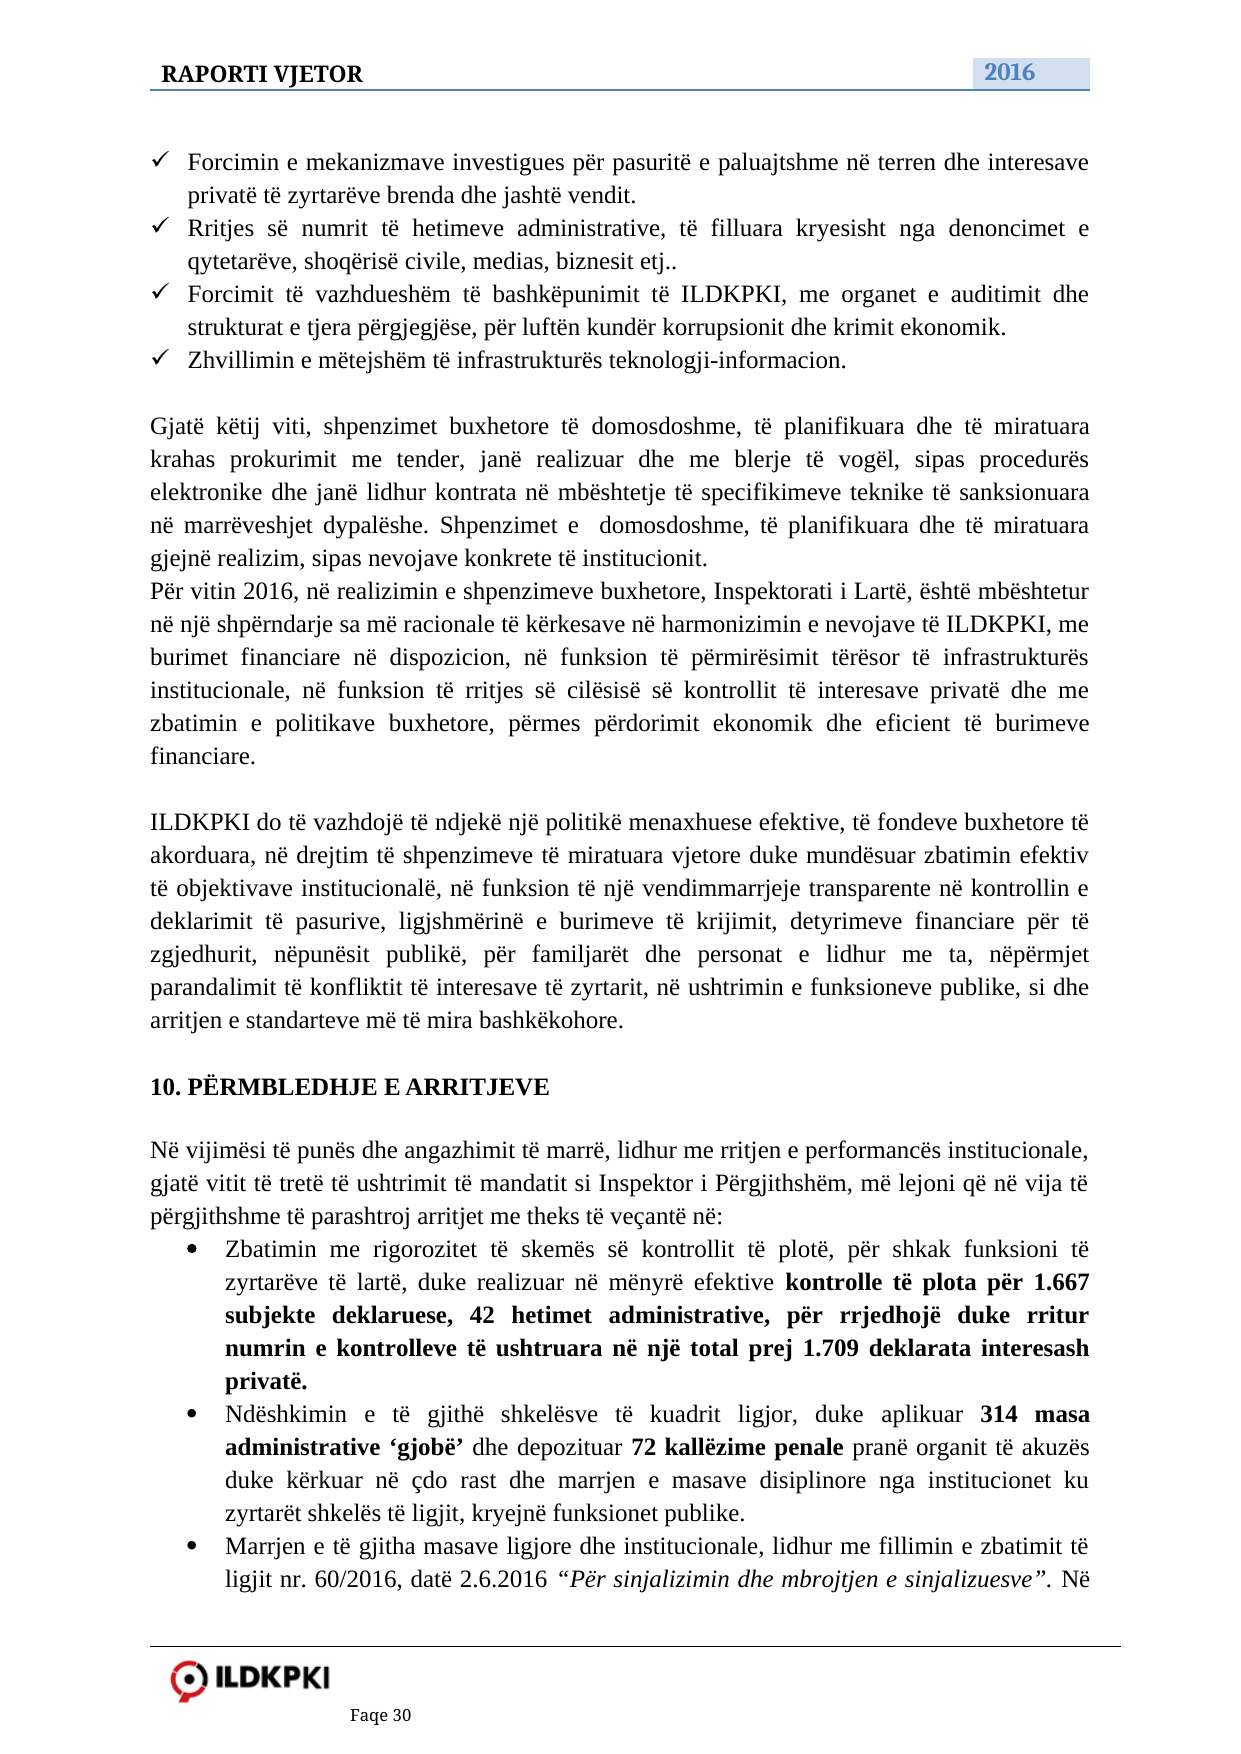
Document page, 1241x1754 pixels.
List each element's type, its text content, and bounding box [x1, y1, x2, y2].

subtitle PËRMBLEDHJE E ARRITJEVE [150, 1072, 1090, 1100]
list Zhvillimin e mëtejshëm të infrastrukturës teknologji-informacion. [150, 345, 1090, 374]
text Në vijimësi të punës dhe angazhimit të marrë, lidhur me rritjen e performancës institucionale, gjatë vitit të tretë të ushtrimit të mandatit si Inspektor i Përgjithshëm, më lejoni që në vija të përgjithshme të parashtroj arritjet me theks të veçantë në: [150, 1135, 1090, 1229]
list Forcimin e mekanizmave investigues për pasuritë e paluajtshme në terren dhe interesave privatë të zyrtarëve brenda dhe jashtë vendit. [150, 147, 1090, 209]
picture [161, 1647, 337, 1708]
text Gjatë këtij viti, shpenzimet buxhetore të domosdoshme, të planifikuara dhe të miratuara krahas prokurimit me tender, janë realizuar dhe me blerje të vogël, sipas procedurës elektronike dhe janë lidhur kontrata në mbështetje të specifikimeve teknike të sanksionuara në marrëveshjet dypalëshe. Shpenzimet e domosdoshme, të planifikuara dhe të miratuara gjejnë realizim, sipas nevojave konkrete të institucionit. [150, 411, 1090, 572]
list Forcimit të vazhdueshëm të bashkëpunimit të ILDKPKI, me organet e auditimit dhe strukturat e tjera përgjegjëse, për luftën kundër korrupsionit dhe krimit ekonomik. [150, 279, 1090, 341]
list Ndëshkimin e të gjithë shkelësve të kuadrit ligjor, duke aplikuar 314 masa administrative ‘gjobë’ dhe depozituar 72 kallëzime penale pranë organit të akuzës duke kërkuar në çdo rast dhe marrjen e masave disiplinore nga institucionet ku zyrtarët shkelës të ligjit, kryejnë funksionet publike. [187, 1399, 1090, 1527]
text ILDKPKI do të vazhdojë të ndjekë një politikë menaxhuese efektive, të fondeve buxhetore të akorduara, në drejtim të shpenzimeve të miratuara vjetore duke mundësuar zbatimin efektiv të objektivave institucionalë, në funksion të një vendimmarrjeje transparente në kontrollin e deklarimit të pasurive, ligjshmërinë e burimeve të krijimit, detyrimeve financiare për të zgjedhurit, nëpunësit publikë, për familjarët dhe personat e lidhur me ta, nëpërmjet parandalimit të konfliktit të interesave të zyrtarit, në ushtrimin e funksioneve publike, si dhe arritjen e standarteve më të mira bashkëkohore. [150, 807, 1090, 1034]
list Rritjes së numrit të hetimeve administrative, të filluara kryesisht nga denoncimet e qytetarëve, shoqërisë civile, medias, biznesit etj.. [150, 213, 1090, 275]
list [187, 1531, 1090, 1593]
list Zbatimin me rigorozitet të skemës së kontrollit të plotë, për shkak funksioni të zyrtarëve të lartë, duke realizuar në mënyrë efektive kontrolle të plota për 1.667 subjekte deklaruese, 42 hetimet administrative, për rrjedhojë duke rritur numrin e kontrolleve të ushtruara në një total prej 1.709 deklarata interesash privatë. [187, 1234, 1090, 1395]
text Për vitin 2016, në realizimin e shpenzimeve buxhetore, Inspektorati i Lartë, është mbështetur në një shpërndarje sa më racionale të kërkesave në harmonizimin e nevojave të ILDKPKI, me burimet financiare në dispozicion, në funksion të përmirësimit tërësor të infrastrukturës institucionale, në funksion të rritjes së cilësisë së kontrollit të interesave privatë dhe me zbatimin e politikave buxhetore, përmes përdorimit ekonomik dhe eficient të burimeve financiare. [150, 576, 1090, 770]
